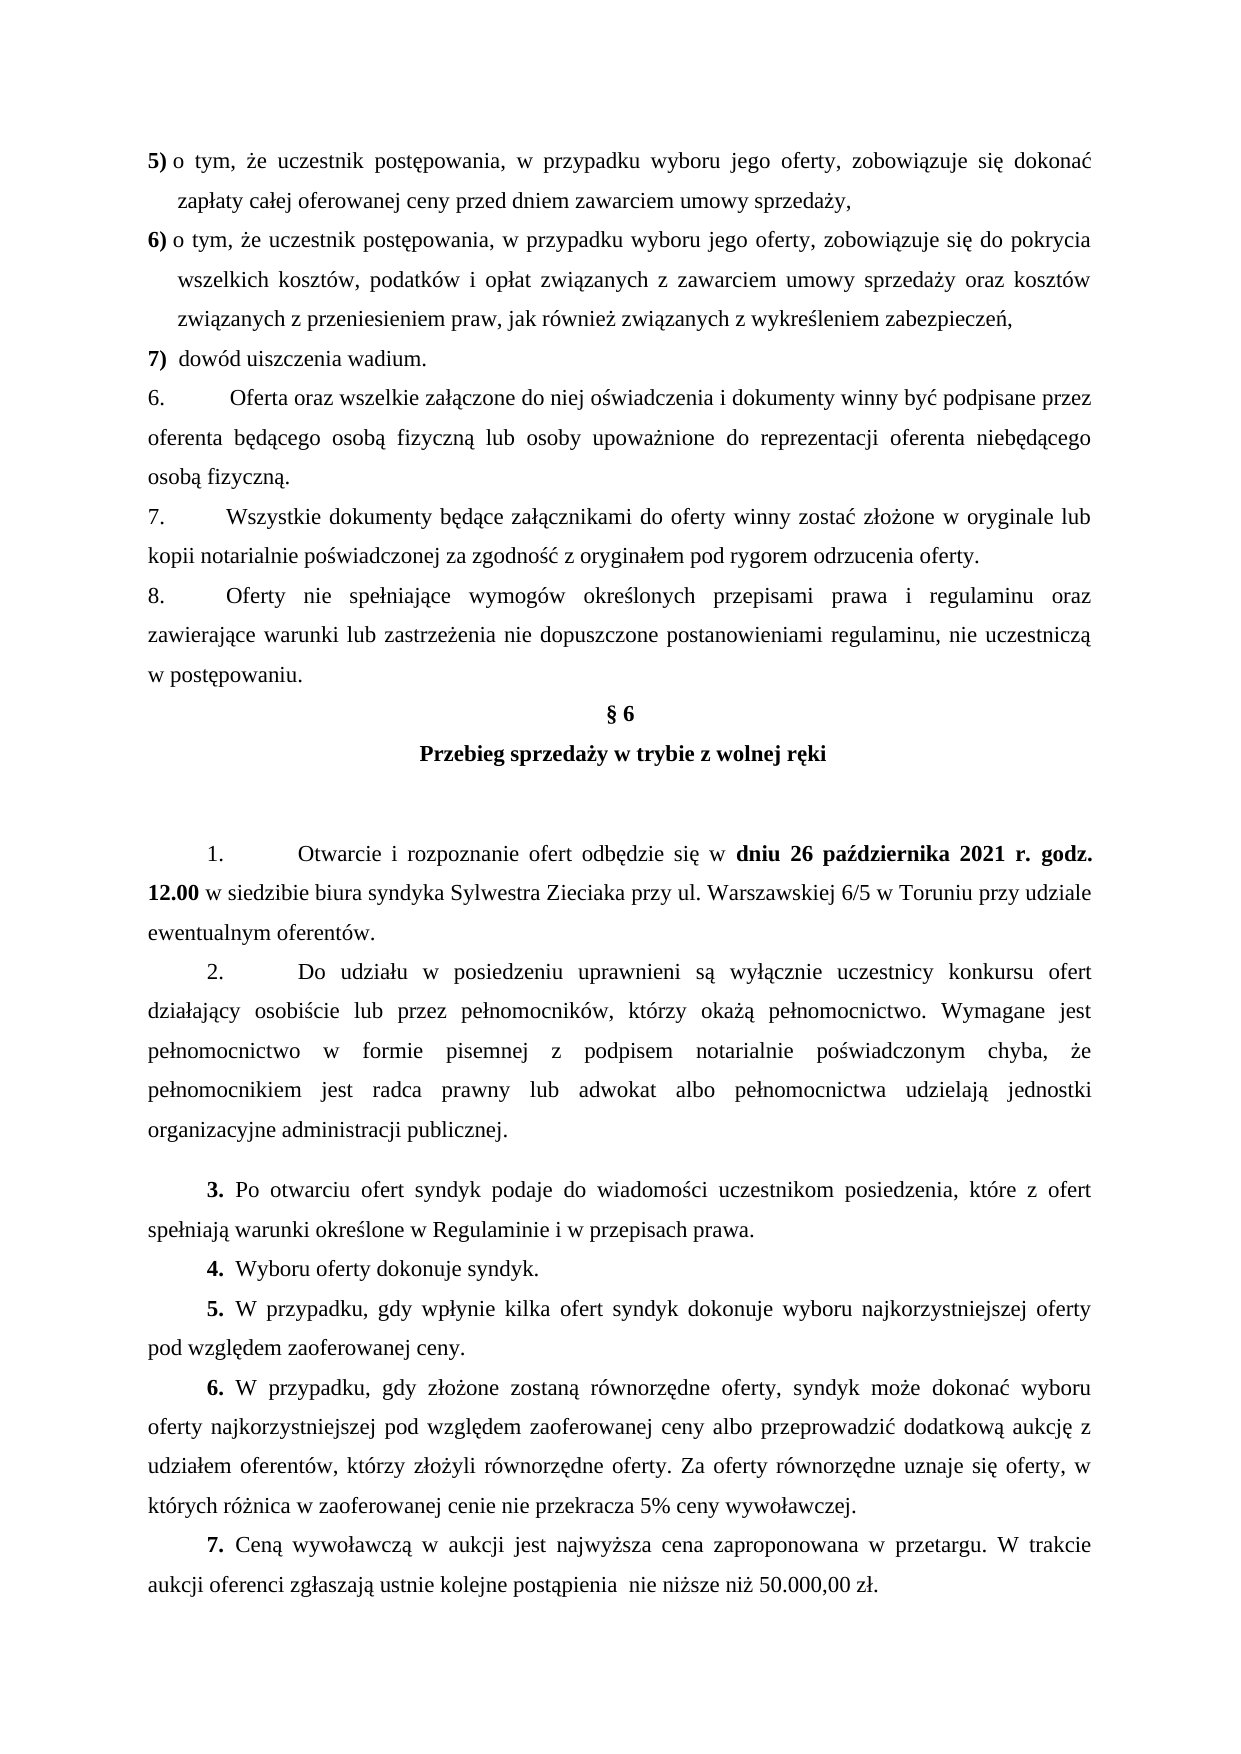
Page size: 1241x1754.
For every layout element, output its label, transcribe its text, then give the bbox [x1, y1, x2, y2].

list Wyboru oferty dokonuje syndyk. [148, 1255, 1093, 1282]
list W przypadku, gdy wpłynie kilka ofert syndyk dokonuje wyboru najkorzystniejszej oferty pod względem zaoferowanej ceny. [148, 1295, 1093, 1361]
list Wszystkie dokumenty będące załącznikami do oferty winny zostać złożone w oryginale lub kopii notarialnie poświadczonej za zgodność z oryginałem pod rygorem odrzucenia oferty. [148, 503, 1093, 569]
list Oferta oraz wszelkie załączone do niej oświadczenia i dokumenty winny być podpisane przez oferenta będącego osobą fizyczną lub osoby upoważnione do reprezentacji oferenta niebędącego osobą fizyczną. [148, 384, 1093, 490]
list W przypadku, gdy złożone zostaną równorzędne oferty, syndyk może dokonać wyboru oferty najkorzystniejszej pod względem zaoferowanej ceny albo przeprowadzić dodatkową aukcję z udziałem oferentów, którzy złożyli równorzędne oferty. Za oferty równorzędne uznaje się oferty, w których różnica w zaoferowanej cenie nie przekracza 5% ceny wywoławczej. [148, 1374, 1093, 1518]
list o tym, że uczestnik postępowania, w przypadku wyboru jego oferty, zobowiązuje się dokonać zapłaty całej oferowanej ceny przed dniem zawarciem umowy sprzedaży, [148, 148, 1093, 213]
subtitle Przebieg sprzedaży w trybie z wolnej ręki [148, 740, 1093, 766]
list dowód uiszczenia wadium. [148, 345, 1093, 371]
list Oferty nie spełniające wymogów określonych przepisami prawa i regulaminu oraz zawierające warunki lub zastrzeżenia nie dopuszczone postanowieniami regulaminu, nie uczestniczą w postępowaniu. [148, 582, 1093, 687]
list Do udziału w posiedzeniu uprawnieni są wyłącznie uczestnicy konkursu ofert działający osobiście lub przez pełnomocników, którzy okażą pełnomocnictwo. Wymagane jest pełnomocnictwo w formie pisemnej z podpisem notarialnie poświadczonym chyba, że pełnomocnikiem jest radca prawny lub adwokat albo pełnomocnictwa udzielają jednostki organizacyjne administracji publicznej. [148, 958, 1093, 1142]
list Ceną wywoławczą w aukcji jest najwyższa cena zaproponowana w przetargu. W trakcie aukcji oferenci zgłaszają ustnie kolejne postąpienia nie niższe niż 50.000,00 zł. [148, 1532, 1093, 1597]
list Po otwarciu ofert syndyk podaje do wiadomości uczestnikom posiedzenia, które z ofert spełniają warunki określone w Regulaminie i w przepisach prawa. [148, 1176, 1093, 1242]
list Otwarcie i rozpoznanie ofert odbędzie się w dniu 26 października 2021 r. godz. 12.00 w siedzibie biura syndyka Sylwestra Zieciaka przy ul. Warszawskiej 6/5 w Toruniu przy udziale ewentualnym oferentów. [148, 839, 1093, 945]
list o tym, że uczestnik postępowania, w przypadku wyboru jego oferty, zobowiązuje się do pokrycia wszelkich kosztów, podatków i opłat związanych z zawarciem umowy sprzedaży oraz kosztów związanych z przeniesieniem praw, jak również związanych z wykreśleniem zabezpieczeń, [148, 227, 1093, 332]
subtitle § 6 [148, 700, 1093, 727]
